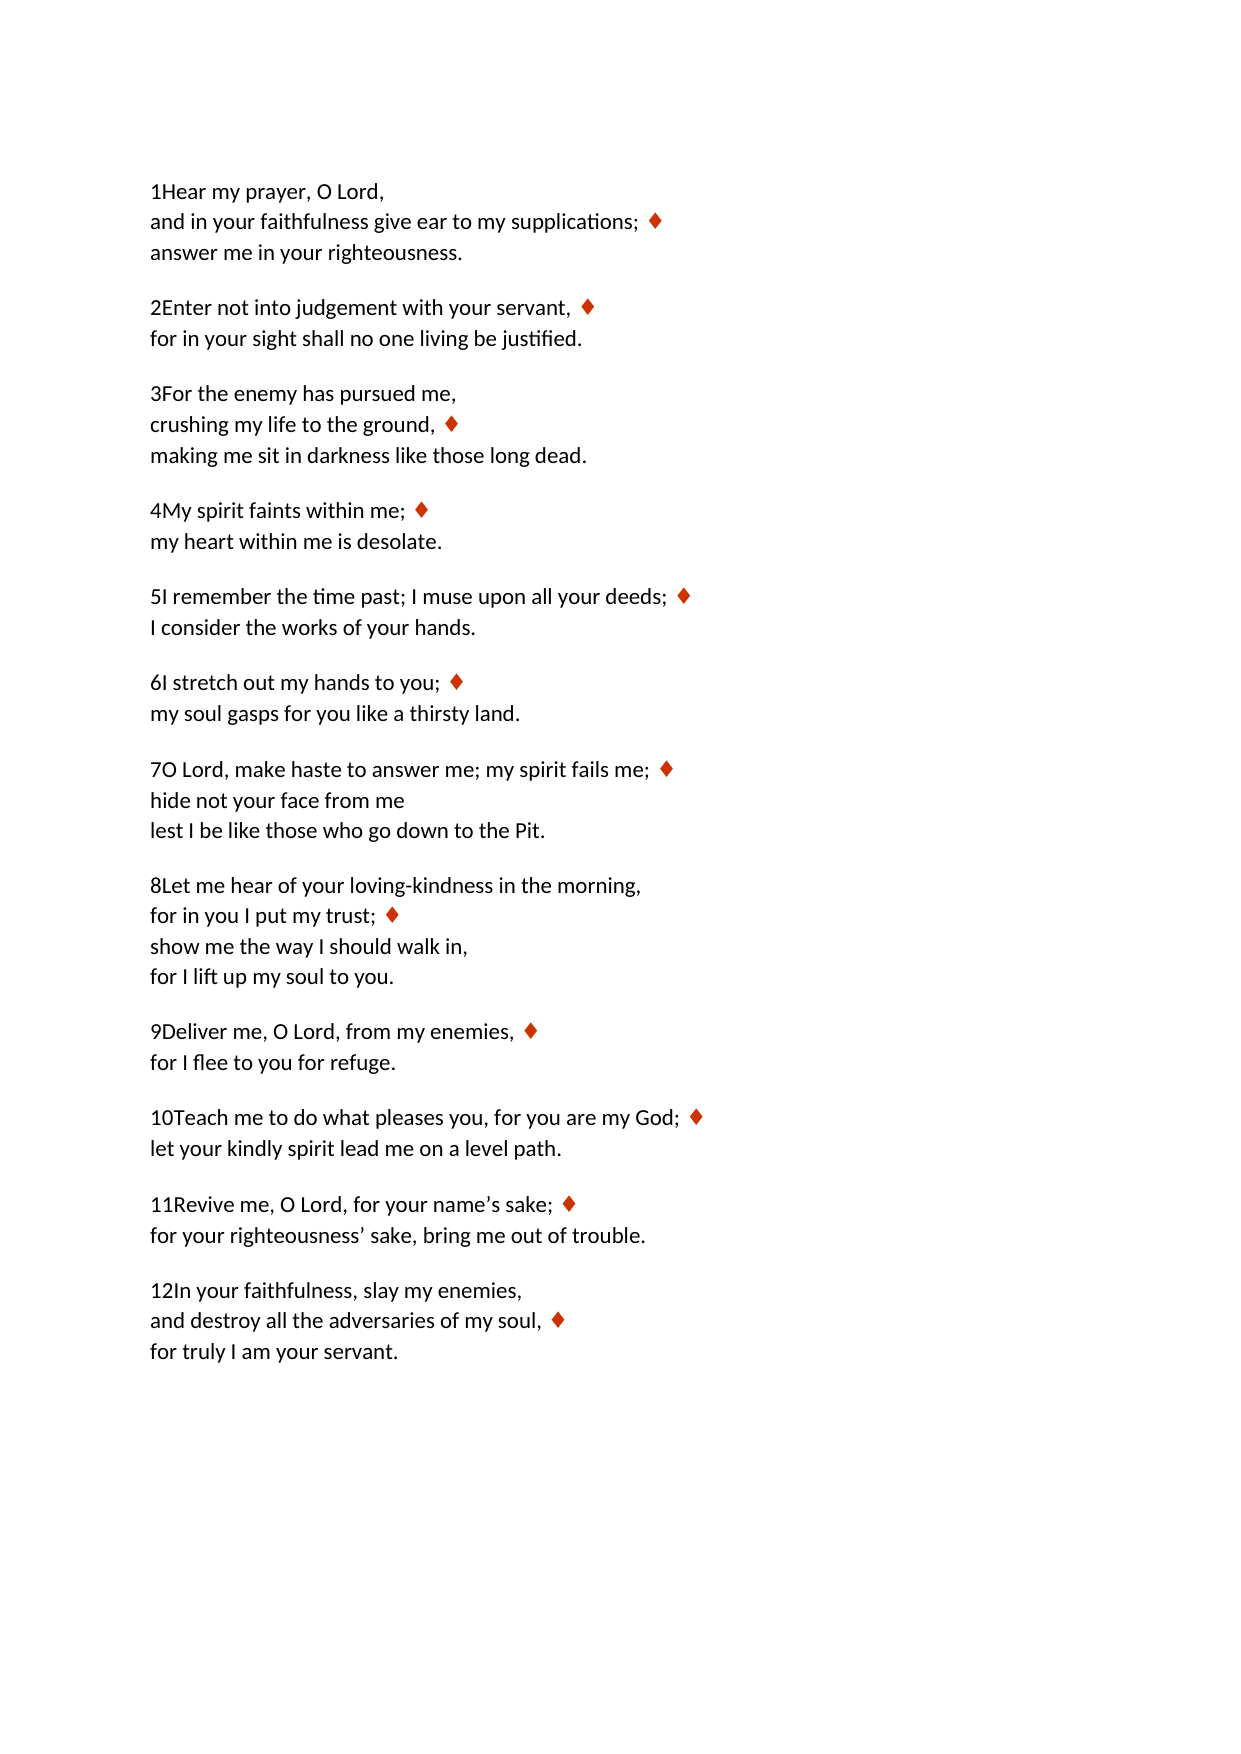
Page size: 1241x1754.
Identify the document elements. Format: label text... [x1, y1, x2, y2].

text 1Hear my prayer, O Lord, and in your faithfulness give ear to my supplications; ♦ answer me in your righteousness. [150, 175, 1090, 266]
text 12In your faithfulness, slay my enemies, and destroy all the adversaries of my soul, ♦ for truly I am your servant. [150, 1274, 1090, 1365]
text 11Revive me, O Lord, for your name’s sake; ♦ for your righteousness’ sake, bring me out of trouble. [150, 1187, 1090, 1249]
text 5I remember the time past; I muse upon all your deeds; ♦ I consider the works of your hands. [150, 580, 1090, 641]
text 6I stretch out my hands to you; ♦ my soul gasps for you like a thirsty land. [150, 666, 1090, 727]
text 9Deliver me, O Lord, from my enemies, ♦ for I flee to you for refuge. [150, 1015, 1090, 1076]
text 2Enter not into judgement with your servant, ♦ for in your sight shall no one living be justified. [150, 291, 1090, 352]
text 7O Lord, make haste to answer me; my spirit fails me; ♦ hide not your face from me lest I be like those who go down to the Pit. [150, 752, 1090, 844]
text 10Teach me to do what pleases you, for you are my God; ♦ let your kindly spirit lead me on a level path. [150, 1101, 1090, 1162]
text 3For the enemy has pursued me, crushing my life to the ground, ♦ making me sit in darkness like those long dead. [150, 377, 1090, 469]
text 4My spirit faints within me; ♦ my heart within me is desolate. [150, 494, 1090, 555]
text 8Let me hear of your loving-kindness in the morning, for in you I put my trust; ♦ show me the way I should walk in, for I lift up my soul to you. [150, 869, 1090, 990]
